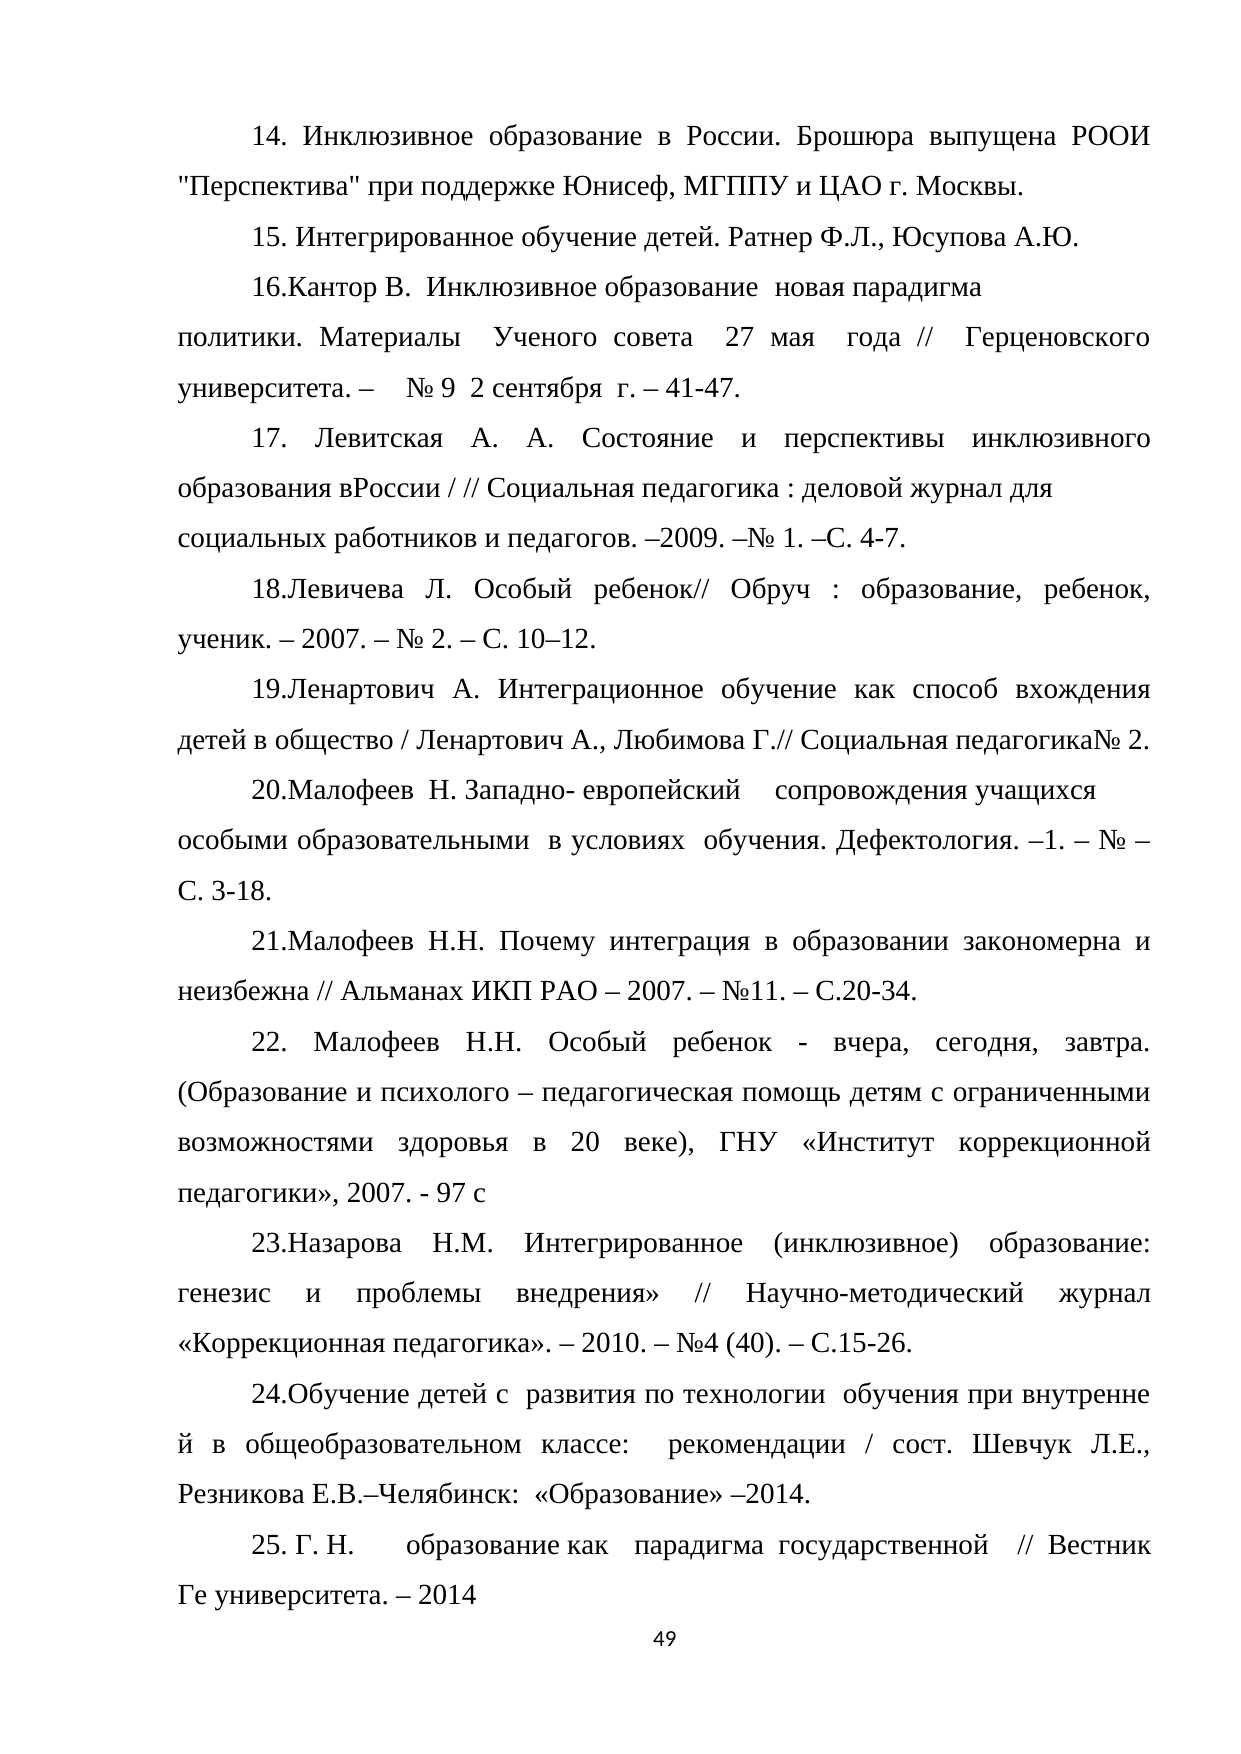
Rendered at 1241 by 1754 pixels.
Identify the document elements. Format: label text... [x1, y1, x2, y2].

text 14. Инклюзивное образование в России. Брошюра выпущена РООИ "Перспектива" при поддержке Юнисеф, МГППУ и ЦАО г. Москвы. [177, 118, 1152, 202]
text 23.Назарова Н.М. Интегрированное (инклюзивное) образование: генезис и проблемы внедрения» // Научно-методический журнал «Коррекционная педагогика». – 2010. – №4 (40). – С.15-26. [177, 1225, 1152, 1359]
text 19.Ленартович А. Интеграционное обучение как способ вхождения детей в общество / Ленартович А., Любимова Г.// Социальная педагогика№ 2. [177, 672, 1152, 755]
text 24.Обучение детей с развития по технологии обучения при внутренне​й в общеобразовательном классе: рекомендации / сост. Шевчук Л.Е., Резникова Е.В.–Челябинск: «Образование» –2014. [177, 1376, 1152, 1510]
text социальных работников и педагогов. –2009. –№ 1. –C. 4-7. [177, 521, 1152, 554]
text 20.Малофеев Н. Западно- европейский сопровождения учащихся особыми образовательными в условиях обучения. Дефектология. –1. – № –С. 3-18. [177, 772, 1152, 906]
text 17. Левитская А. А. Состояние и перспективы инклюзивного образования вРоссии / // Социальная педагогика : деловой журнал для [177, 420, 1152, 504]
text 16.Кантор В. Инклюзивное образование новая парадигма политики. Материалы Ученого совета 27 мая года // Герценовского университета. – № 9 2 сентября г. – 41-47. [177, 269, 1152, 403]
text 22. Малофеев Н.Н. Особый ребенок - вчера, сегодня, завтра. (Образование и психолого – педагогическая помощь детям с ограниченными возможностями здоровья в 20 веке), ГНУ «Институт коррекционной педагогики», 2007. - 97 с [177, 1024, 1152, 1208]
text 15. Интегрированное обучение детей. Ратнер Ф.Л., Юсупова А.Ю. [177, 219, 1152, 252]
text 25. Г. Н. образование как парадигма государственной // Вестник Ге университета. – 2014 [177, 1527, 1152, 1611]
text 18.Левичева Л. Особый ребенок// Обруч : образование, ребенок, ученик. – 2007. – № 2. – С. 10–12. [177, 571, 1152, 655]
text 21.Малофеев Н.Н. Почему интеграция в образовании закономерна и неизбежна // Альманах ИКП РАО – 2007. – №11. – С.20-34. [177, 923, 1152, 1007]
